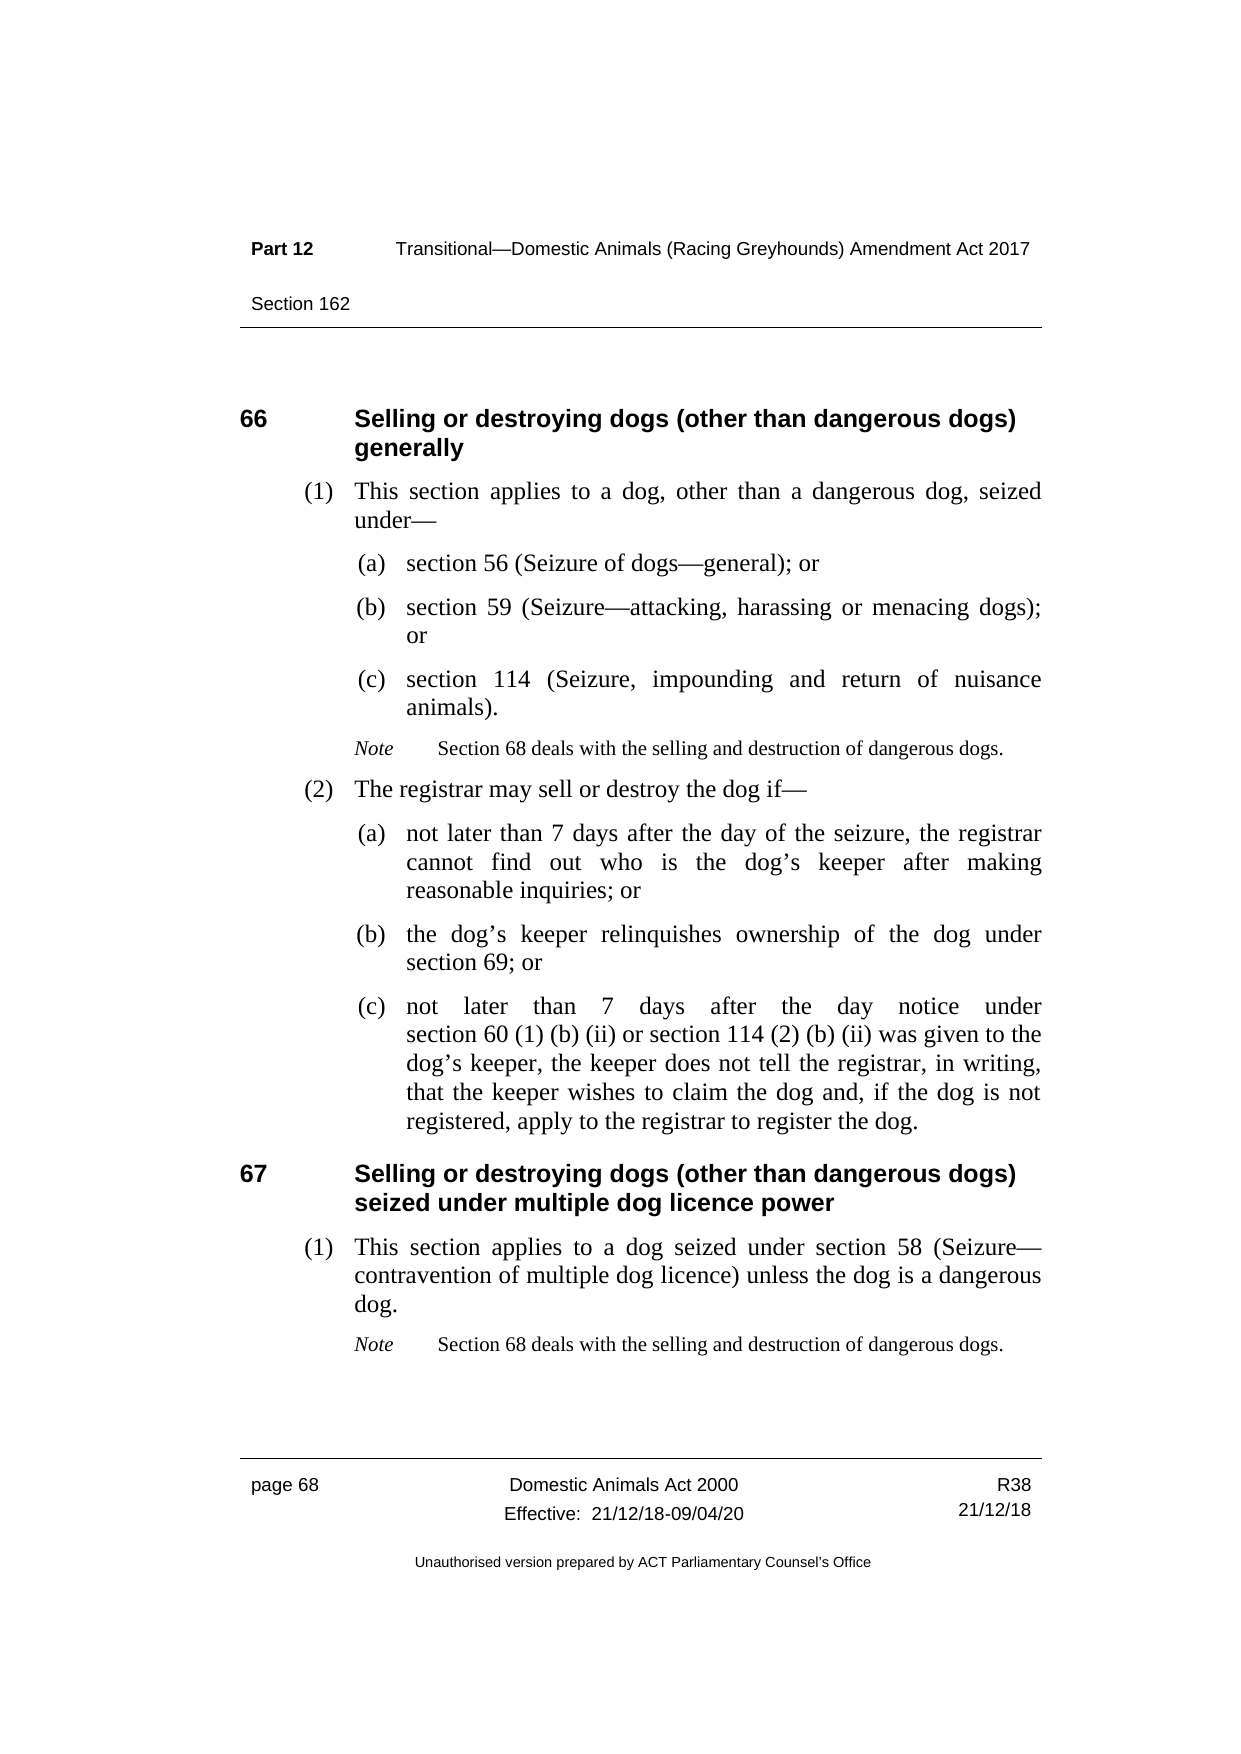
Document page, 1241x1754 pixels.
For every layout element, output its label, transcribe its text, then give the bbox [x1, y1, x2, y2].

text (1) This section applies to a dog seized under section 58 (Seizure—contravention of multiple dog licence) unless the dog is a dangerous dog. [239, 1232, 1042, 1318]
text 67 Selling or destroying dogs (other than dangerous dogs) seized under multiple dog licence power [239, 1159, 1042, 1217]
text (b) the dog’s keeper relinquishes ownership of the dog under section 69; or [239, 919, 1042, 976]
text (1) This section applies to a dog, other than a dangerous dog, seized under— [239, 476, 1042, 534]
text 66 Selling or destroying dogs (other than dangerous dogs) generally [239, 404, 1042, 462]
text (a) not later than 7 days after the day of the seizure, the registrar cannot find out who is the dog’s keeper after making reasonable inquiries; or [239, 818, 1042, 904]
text (2) The registrar may sell or destroy the dog if— [239, 774, 1042, 803]
text (a) section 56 (Seizure of dogs—general); or [239, 548, 1042, 577]
text (c) not later than 7 days after the day notice under section 60 (1) (b) (ii) or section 114 (2) (b) (ii) was given to the dog’s keeper, the keeper does not tell the registrar, in writing, that the keeper wishes to claim the dog and, if the dog is not registered, apply to the registrar to register the dog. [239, 991, 1042, 1134]
text (c) section 114 (Seizure, impounding and return of nuisance animals). [239, 664, 1042, 721]
text (b) section 59 (Seizure—attacking, harassing or menacing dogs); or [239, 592, 1042, 649]
text Note Section 68 deals with the selling and destruction of dangerous dogs. [354, 1332, 1042, 1356]
text Note Section 68 deals with the selling and destruction of dangerous dogs. [354, 736, 1042, 760]
